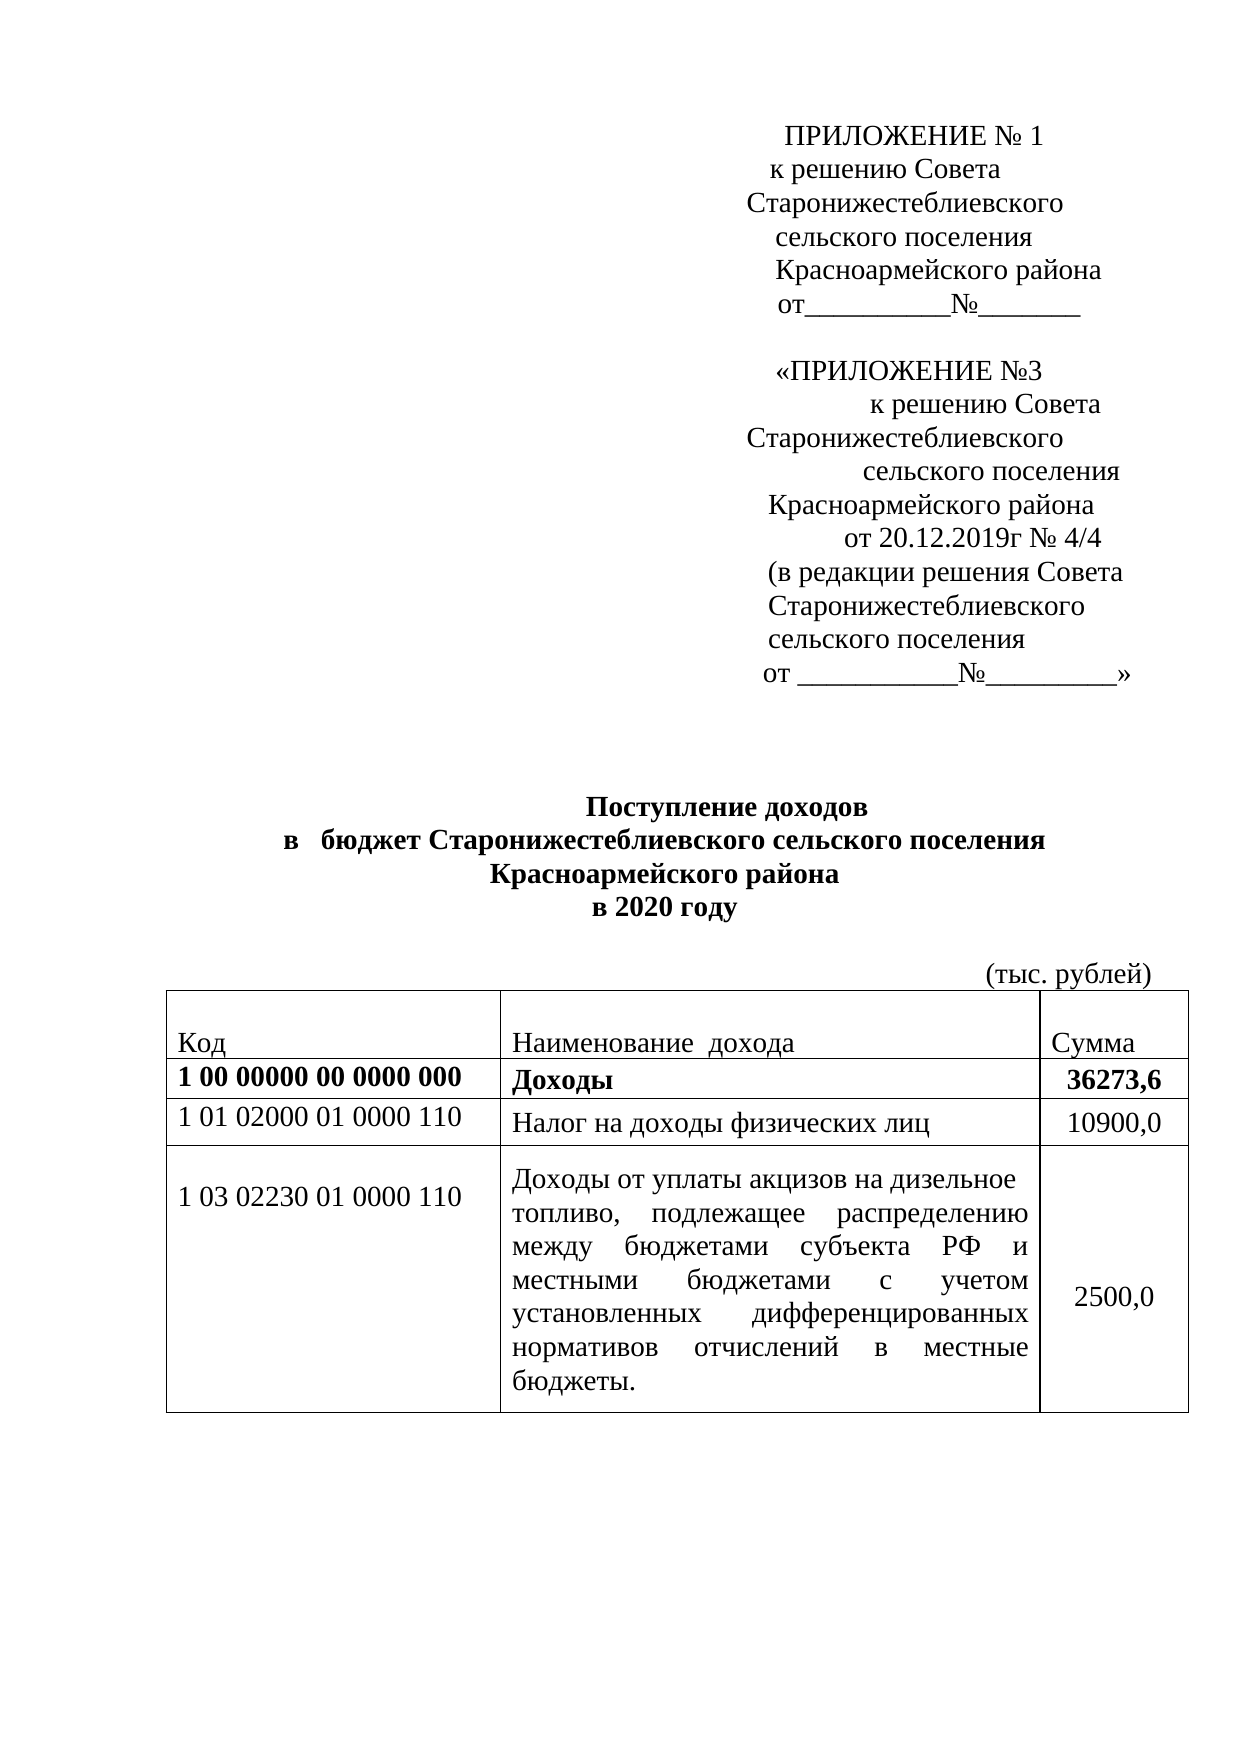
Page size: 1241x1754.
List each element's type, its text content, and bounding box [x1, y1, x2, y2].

text (в редакции решения Совета [753, 554, 1152, 588]
table_cell 2500,0 [1041, 1146, 1188, 1412]
table_header Код [167, 991, 500, 1058]
text Красноармейского района [177, 252, 1152, 286]
text сельского поселения [177, 453, 1152, 487]
text Старонижестеблиевского [177, 588, 1152, 621]
table_cell 1 01 02000 01 0000 110 [167, 1099, 500, 1145]
text к решению Совета [177, 386, 1152, 420]
text (тыс. рублей) [177, 957, 1152, 990]
table_cell 36273,6 [1041, 1059, 1188, 1098]
text от 20.12.2019г № 4/4 [325, 521, 1240, 554]
subtitle Старонижестеблиевского [177, 420, 1152, 453]
text сельского поселения [177, 621, 1152, 655]
text в бюджет Старонижестеблиевского сельского поселения [177, 822, 1152, 856]
table_cell Доходы от уплаты акцизов на дизельное топливо, подлежащее распределению между бюджетами субъекта РФ и местными бюджетами с учетом установленных дифференцированных нормативов отчислений в местные бюджеты. [501, 1146, 1039, 1412]
table_cell 1 00 00000 00 0000 000 [167, 1059, 500, 1098]
text ПРИЛОЖЕНИЕ № 1 [296, 118, 1240, 152]
table_cell 10900,0 [1041, 1099, 1188, 1145]
text от__________№_______ [325, 286, 1240, 319]
text Красноармейского района [177, 856, 1152, 889]
table_cell 1 03 02230 01 0000 110 [167, 1146, 500, 1412]
table_cell Доходы [501, 1059, 1039, 1098]
subtitle Старонижестеблиевского [177, 185, 1152, 219]
text в 2020 году [177, 889, 1152, 923]
table_header Сумма [1041, 991, 1188, 1058]
text «ПРИЛОЖЕНИЕ №3 [177, 353, 1152, 386]
text сельского поселения [177, 219, 1152, 252]
text Поступление доходов [177, 789, 1152, 822]
text от ___________№_________» [325, 655, 1240, 688]
table_header Наименование дохода [501, 991, 1039, 1058]
table_cell Налог на доходы физических лиц [501, 1099, 1039, 1145]
text к решению Совета [296, 152, 1240, 185]
text Красноармейского района [177, 487, 1152, 521]
